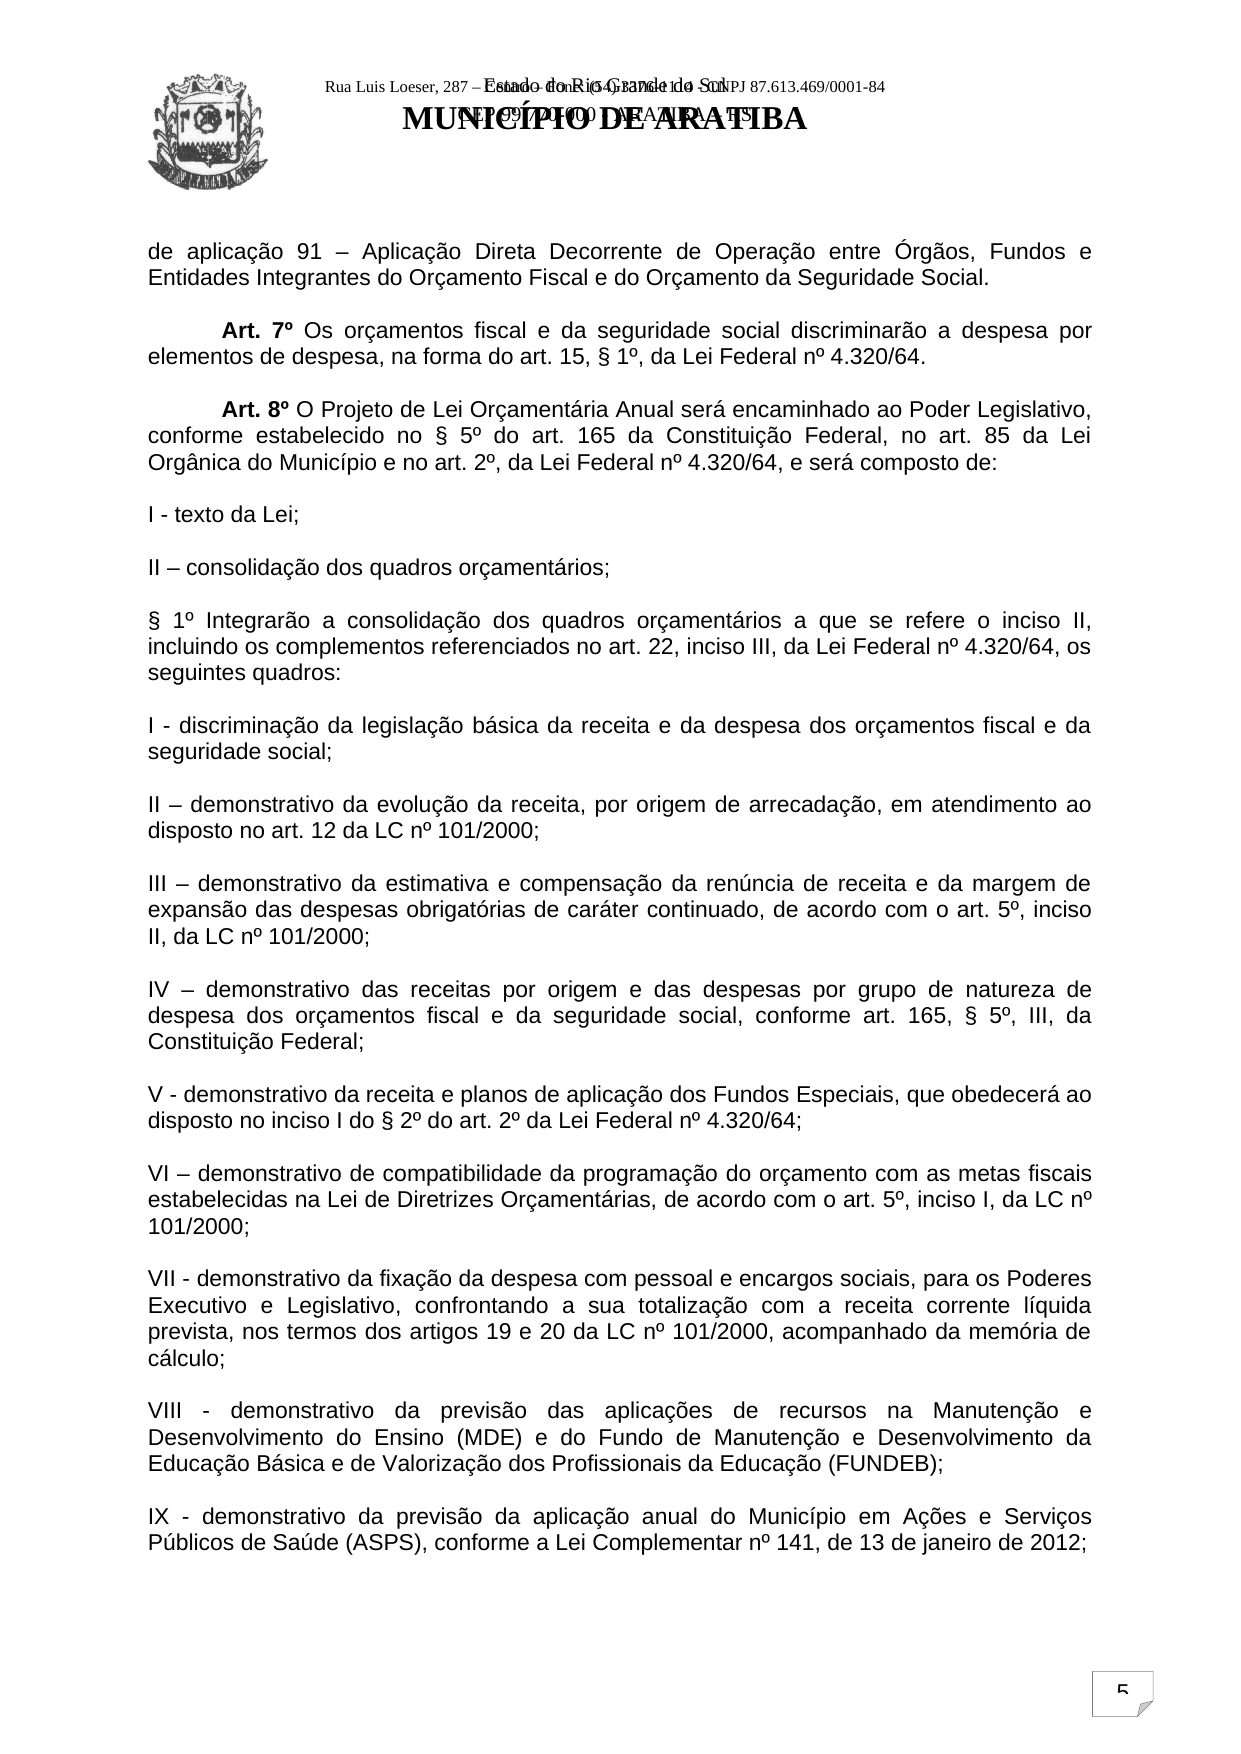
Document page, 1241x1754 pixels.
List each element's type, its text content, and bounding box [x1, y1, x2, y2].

text § 1º Integrarão a consolidação dos quadros orçamentários a que se refere o inciso II, incluindo os complementos referenciados no art. 22, inciso III, da Lei Federal nº 4.320/64, os seguintes quadros: [148, 607, 1092, 686]
text IV – demonstrativo das receitas por origem e das despesas por grupo de natureza de despesa dos orçamentos fiscal e da seguridade social, conforme art. 165, § 5º, III, da Constituição Federal; [148, 976, 1092, 1054]
text II – consolidação dos quadros orçamentários; [148, 554, 1092, 580]
text VI – demonstrativo de compatibilidade da programação do orçamento com as metas fiscais estabelecidas na Lei de Diretrizes Orçamentárias, de acordo com o art. 5º, inciso I, da LC nº 101/2000; [148, 1160, 1092, 1239]
text III – demonstrativo da estimativa e compensação da renúncia de receita e da margem de expansão das despesas obrigatórias de caráter continuado, de acordo com o art. 5º, inciso II, da LC nº 101/2000; [148, 870, 1092, 949]
text Art. 8º O Projeto de Lei Orçamentária Anual será encaminhado ao Poder Legislativo, conforme estabelecido no § 5º do art. 165 da Constituição Federal, no art. 85 da Lei Orgânica do Município e no art. 2º, da Lei Federal nº 4.320/64, e será composto de: [148, 396, 1092, 475]
text VII - demonstrativo da fixação da despesa com pessoal e encargos sociais, para os Poderes Executivo e Legislativo, confrontando a sua totalização com a receita corrente líquida prevista, nos termos dos artigos 19 e 20 da LC nº 101/2000, acompanhado da memória de cálculo; [148, 1265, 1092, 1371]
text I - discriminação da legislação básica da receita e da despesa dos orçamentos fiscal e da seguridade social; [148, 712, 1092, 765]
text VIII - demonstrativo da previsão das aplicações de recursos na Manutenção e Desenvolvimento do Ensino (MDE) e do Fundo de Manutenção e Desenvolvimento da Educação Básica e de Valorização dos Profissionais da Educação (FUNDEB); [148, 1397, 1092, 1476]
text V - demonstrativo da receita e planos de aplicação dos Fundos Especiais, que obedecerá ao disposto no inciso I do § 2º do art. 2º da Lei Federal nº 4.320/64; [148, 1081, 1092, 1134]
text II – demonstrativo da evolução da receita, por origem de arrecadação, em atendimento ao disposto no art. 12 da LC nº 101/2000; [148, 791, 1092, 844]
text IX - demonstrativo da previsão da aplicação anual do Município em Ações e Serviços Públicos de Saúde (ASPS), conforme a Lei Complementar nº 141, de 13 de janeiro de 2012; [148, 1503, 1092, 1555]
text Art. 7º Os orçamentos fiscal e da seguridade social discriminarão a despesa por elementos de despesa, na forma do art. 15, § 1º, da Lei Federal nº 4.320/64. [148, 317, 1092, 369]
text I - texto da Lei; [148, 501, 1092, 527]
picture [147, 73, 268, 190]
